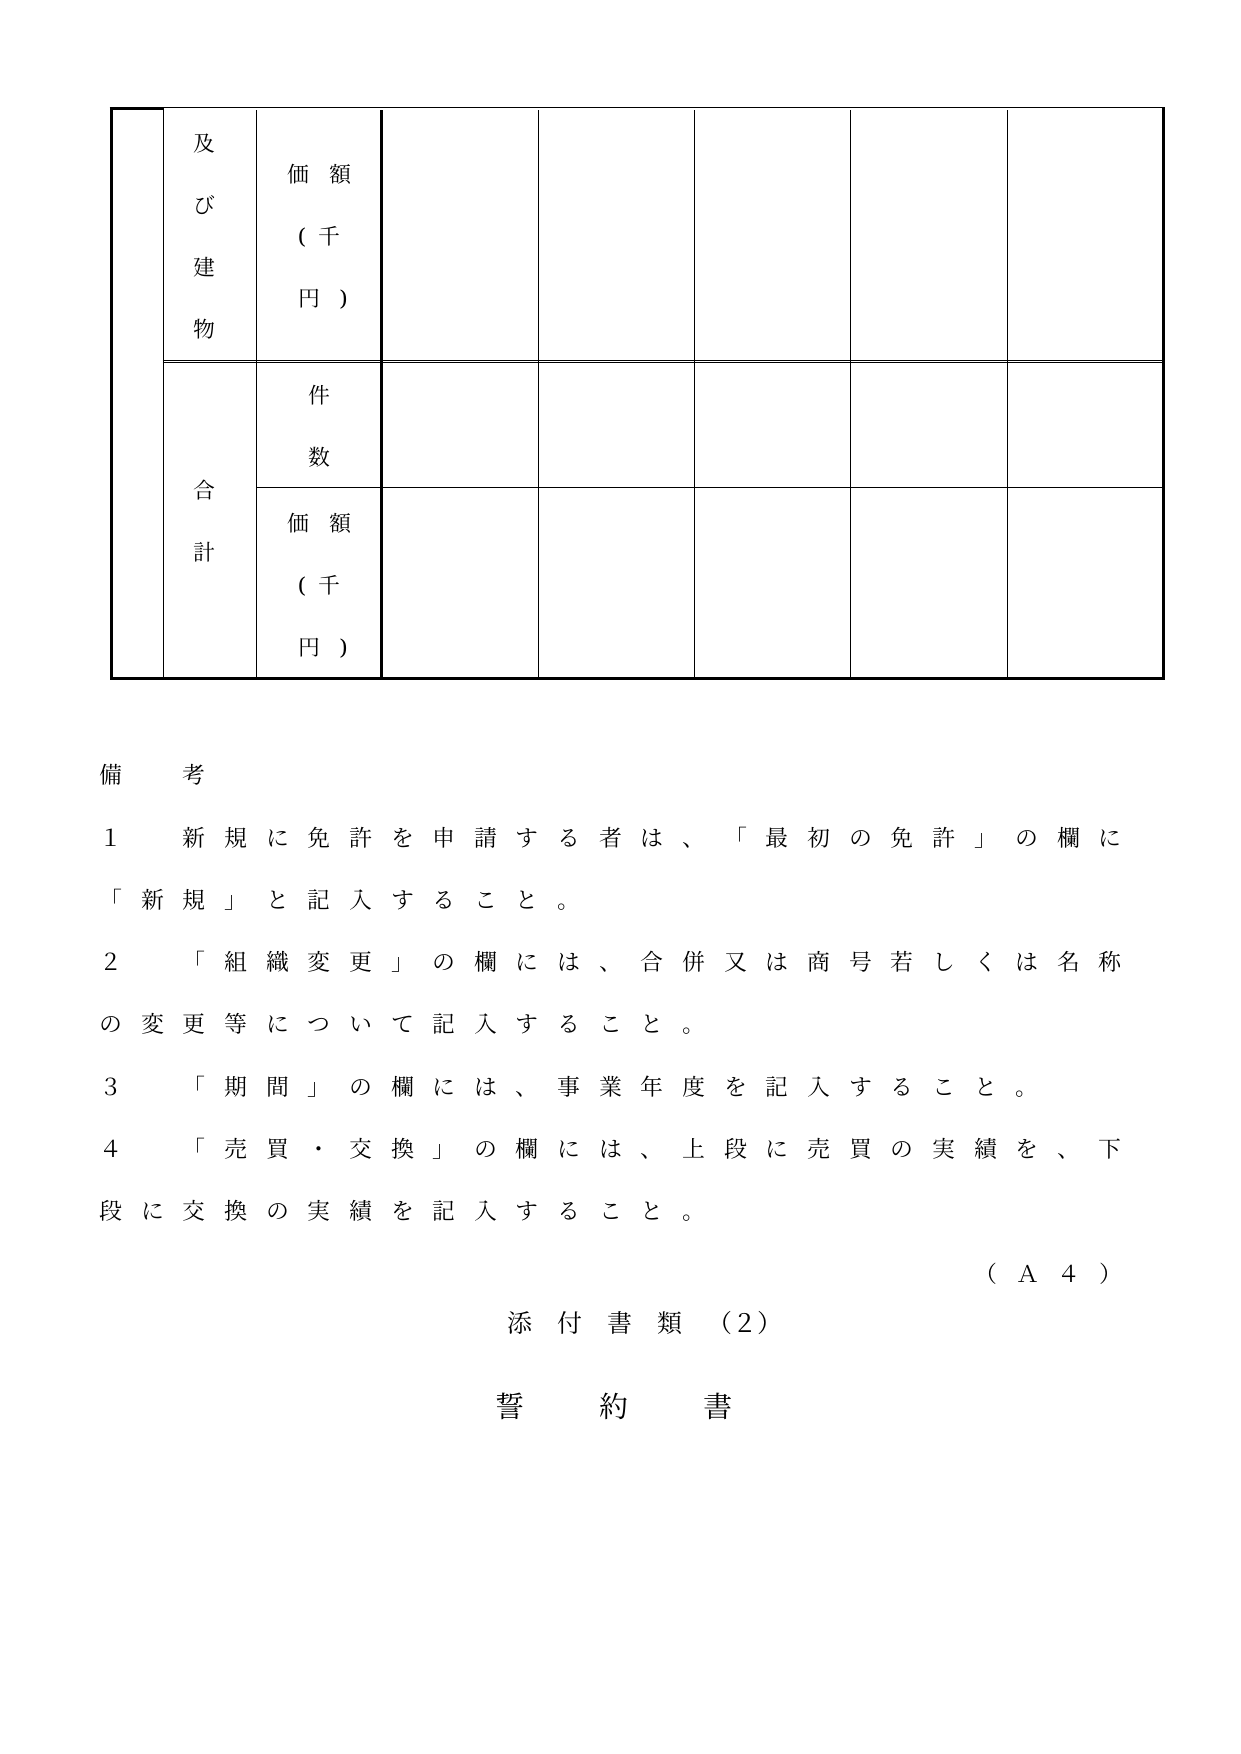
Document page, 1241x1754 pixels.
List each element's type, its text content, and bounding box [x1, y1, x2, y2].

table_cell [851, 488, 1007, 677]
table_cell [1008, 488, 1162, 677]
text ４ 「売買・交換」の欄には、上段に売買の実績を、下段に交換の実績を記入すること。 [99, 1116, 1141, 1241]
text ２ 「組織変更」の欄には、合併又は商号若しくは名称の変更等について記入すること。 [99, 929, 1141, 1054]
table_cell [383, 488, 538, 677]
table_cell [383, 363, 538, 487]
table_cell [851, 363, 1007, 487]
table_cell [538, 108, 694, 359]
text 添 付 書 類 （２） [99, 1303, 1141, 1339]
table_cell [1008, 363, 1162, 487]
table_cell 価額(千円) [257, 108, 382, 359]
text 備 考 [99, 743, 1141, 805]
table_cell [382, 108, 538, 359]
table_cell [851, 108, 1007, 359]
table_cell [695, 108, 851, 359]
text （Ａ４） [99, 1241, 1141, 1303]
table_cell [1007, 108, 1162, 359]
table_cell 価額(千円) [257, 488, 380, 677]
table_cell 合 計 [164, 363, 256, 677]
table_cell [539, 363, 694, 487]
table_cell 件 数 [257, 363, 380, 487]
text ３ 「期間」の欄には、事業年度を記入すること。 [99, 1054, 1141, 1116]
text １ 新規に免許を申請する者は、「最初の免許」の欄に「新規」と記入すること。 [99, 805, 1141, 929]
text 誓 約 書 [99, 1373, 1141, 1436]
table_cell [539, 488, 694, 677]
table_cell 宅地及 び建物 [164, 108, 257, 359]
table_cell [695, 363, 850, 487]
table_cell [695, 488, 850, 677]
